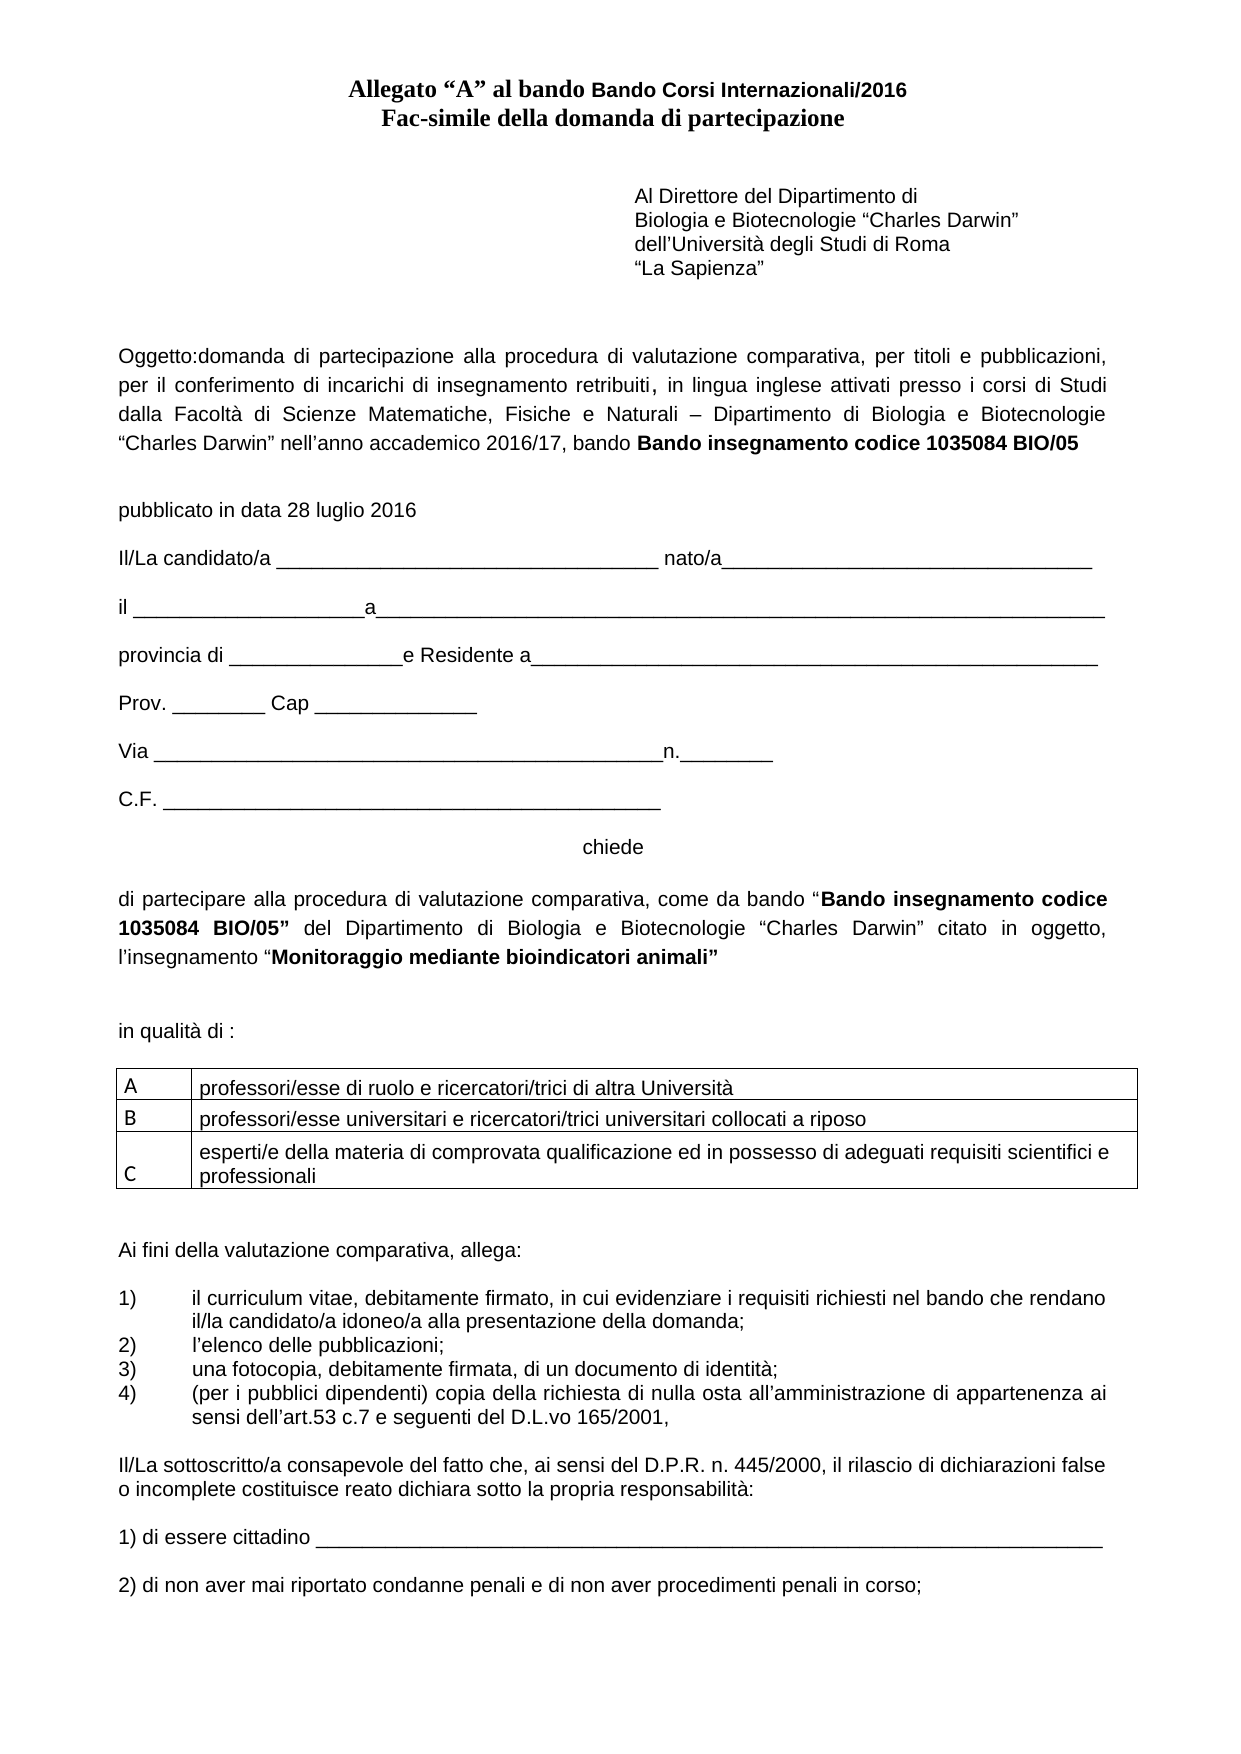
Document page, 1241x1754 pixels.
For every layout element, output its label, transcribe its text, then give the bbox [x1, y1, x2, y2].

text provincia di _______________e Residente a_________________________________________________ [118, 643, 1107, 667]
text Al Direttore del Dipartimento di [118, 184, 1107, 208]
text Il/La sottoscritto/a consapevole del fatto che, ai sensi del D.P.R. n. 445/2000, il rilascio di dichiarazioni false o incomplete costituisce reato dichiara sotto la propria responsabilità: [118, 1453, 1107, 1501]
table_cell professori/esse universitari e ricercatori/trici universitari collocati a riposo [192, 1100, 1137, 1131]
table_header professori/esse di ruolo e ricercatori/trici di altra Università [192, 1069, 1137, 1099]
text 1) il curriculum vitae, debitamente firmato, in cui evidenziare i requisiti richiesti nel bando che rendano il/la candidato/a idoneo/a alla presentazione della domanda; [118, 1285, 1107, 1333]
text in qualità di : [118, 1019, 1107, 1043]
text Via ____________________________________________n.________ [118, 739, 1107, 763]
text Il/La candidato/a _________________________________ nato/a________________________________ [118, 546, 1107, 570]
text Prov. ________ Cap ______________ [118, 691, 1107, 715]
text 2) di non aver mai riportato condanne penali e di non aver procedimenti penali in corso; [118, 1573, 1107, 1597]
table_cell B [117, 1100, 191, 1131]
text 2) l’elenco delle pubblicazioni; [118, 1333, 1107, 1357]
text dell’Università degli Studi di Roma [561, 232, 1107, 256]
text Biologia e Biotecnologie “Charles Darwin” [118, 208, 1107, 232]
table_header A [117, 1069, 191, 1099]
text Ai fini della valutazione comparativa, allega: [118, 1237, 1107, 1261]
text il ____________________a_______________________________________________________________ [118, 595, 1107, 619]
text 1) di essere cittadino ____________________________________________________________________ [118, 1525, 1107, 1549]
text 3) una fotocopia, debitamente firmata, di un documento di identità; [118, 1357, 1107, 1381]
text C.F. ___________________________________________ [118, 787, 1107, 811]
text Oggetto:domanda di partecipazione alla procedura di valutazione comparativa, per titoli e pubblicazioni, per il conferimento di incarichi di insegnamento retribuiti, in lingua inglese attivati presso i corsi di Studi dalla Facoltà di Scienze Matematiche, Fisiche e Naturali – Dipartimento di Biologia e Biotecnologie “Charles Darwin” nell’anno accademico 2016/17, bando Bando insegnamento codice 1035084 BIO/05 [118, 340, 1108, 457]
table_cell C [117, 1132, 191, 1187]
text “La Sapienza” [561, 256, 1107, 279]
text chiede [118, 835, 1107, 859]
text 4) (per i pubblici dipendenti) copia della richiesta di nulla osta all’amministrazione di appartenenza ai sensi dell’art.53 c.7 e seguenti del D.L.vo 165/2001, [118, 1381, 1107, 1429]
text pubblicato in data 28 luglio 2016 [118, 498, 1107, 522]
text di partecipare alla procedura di valutazione comparativa, come da bando “Bando insegnamento codice 1035084 BIO/05” del Dipartimento di Biologia e Biotecnologie “Charles Darwin” citato in oggetto, l’insegnamento “Monitoraggio mediante bioindicatori animali” [118, 883, 1108, 970]
table_cell esperti/e della materia di comprovata qualificazione ed in possesso di adeguati requisiti scientifici e professionali [192, 1132, 1137, 1187]
